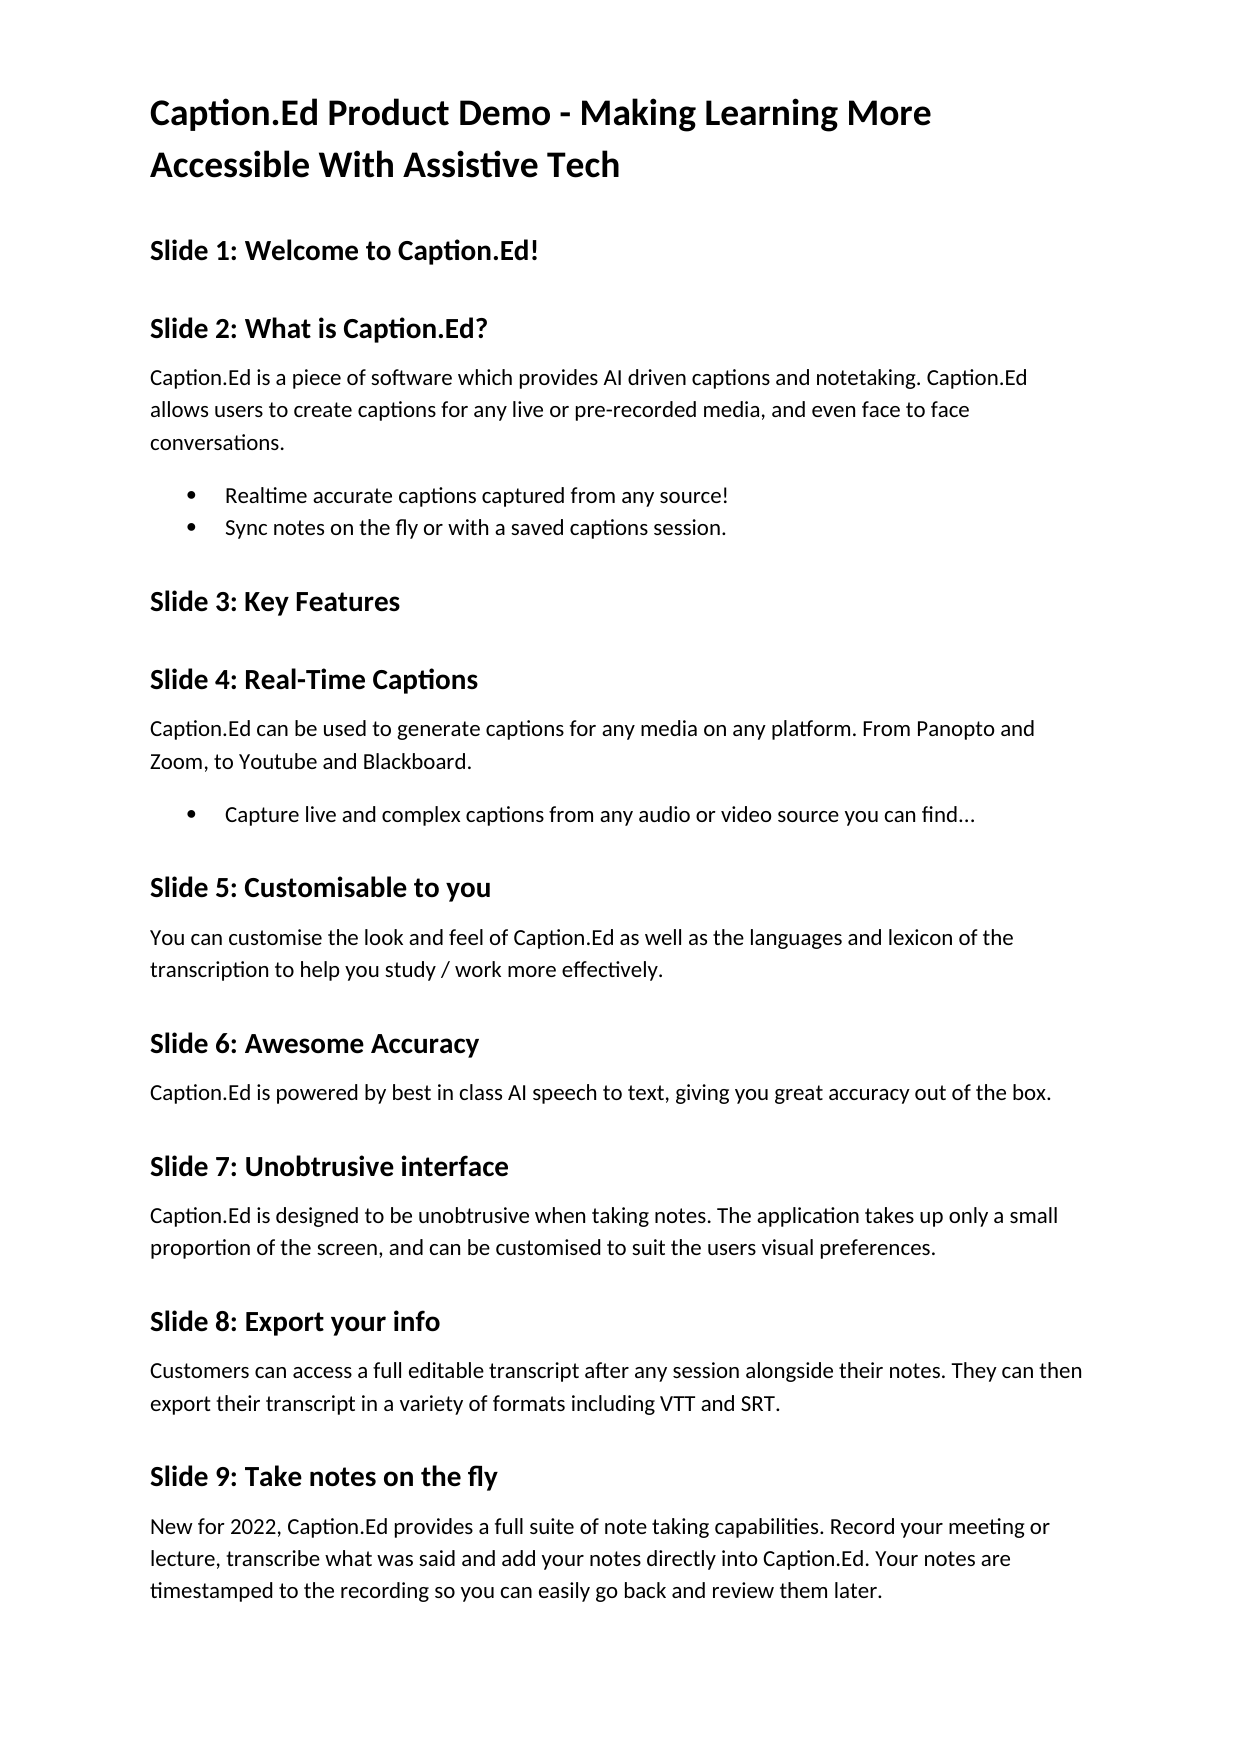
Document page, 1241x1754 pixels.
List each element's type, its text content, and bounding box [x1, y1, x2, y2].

subtitle Slide 5: Customisable to you [150, 869, 1090, 905]
subtitle Slide 4: Real-Time Captions [150, 661, 1090, 697]
subtitle Slide 9: Take notes on the fly [150, 1458, 1090, 1494]
subtitle Slide 1: Welcome to Caption.Ed! [150, 232, 1090, 267]
subtitle Slide 8: Export your info [150, 1303, 1090, 1339]
text Caption.Ed is a piece of software which provides AI driven captions and notetaking. Caption.Ed allows users to create captions for any live or pre-recorded media, and even face to face conversations. [150, 363, 1090, 456]
subtitle Slide 3: Key Features [150, 583, 1090, 618]
text Caption.Ed is designed to be unobtrusive when taking notes. The application takes up only a small proportion of the screen, and can be customised to suit the users visual preferences. [150, 1201, 1090, 1262]
text New for 2022, Caption.Ed provides a full suite of note taking capabilities. Record your meeting or lecture, transcribe what was said and add your notes directly into Caption.Ed. Your notes are timestamped to the recording so you can easily go back and review them later. [150, 1512, 1090, 1604]
text Caption.Ed can be used to generate captions for any media on any platform. From Panopto and Zoom, to Youtube and Blackboard. [150, 714, 1090, 775]
subtitle Slide 2: What is Caption.Ed? [150, 310, 1090, 346]
text You can customise the look and feel of Caption.Ed as well as the languages and lexicon of the transcription to help you study / work more effectively. [150, 923, 1090, 983]
subtitle Caption.Ed Product Demo - Making Learning More Accessible With Assistive Tech [150, 89, 1090, 187]
list Sync notes on the fly or with a saved captions session. [187, 513, 1090, 541]
text Customers can access a full editable transcript after any session alongside their notes. They can then export their transcript in a variety of formats including VTT and SRT. [150, 1357, 1090, 1417]
subtitle Slide 6: Awesome Accuracy [150, 1025, 1090, 1060]
list Realtime accurate captions captured from any source! [187, 481, 1090, 509]
text Caption.Ed is powered by best in class AI speech to text, giving you great accuracy out of the box. [150, 1078, 1090, 1106]
list Capture live and complex captions from any audio or video source you can find... [187, 800, 1090, 828]
subtitle Slide 7: Unobtrusive interface [150, 1148, 1090, 1183]
